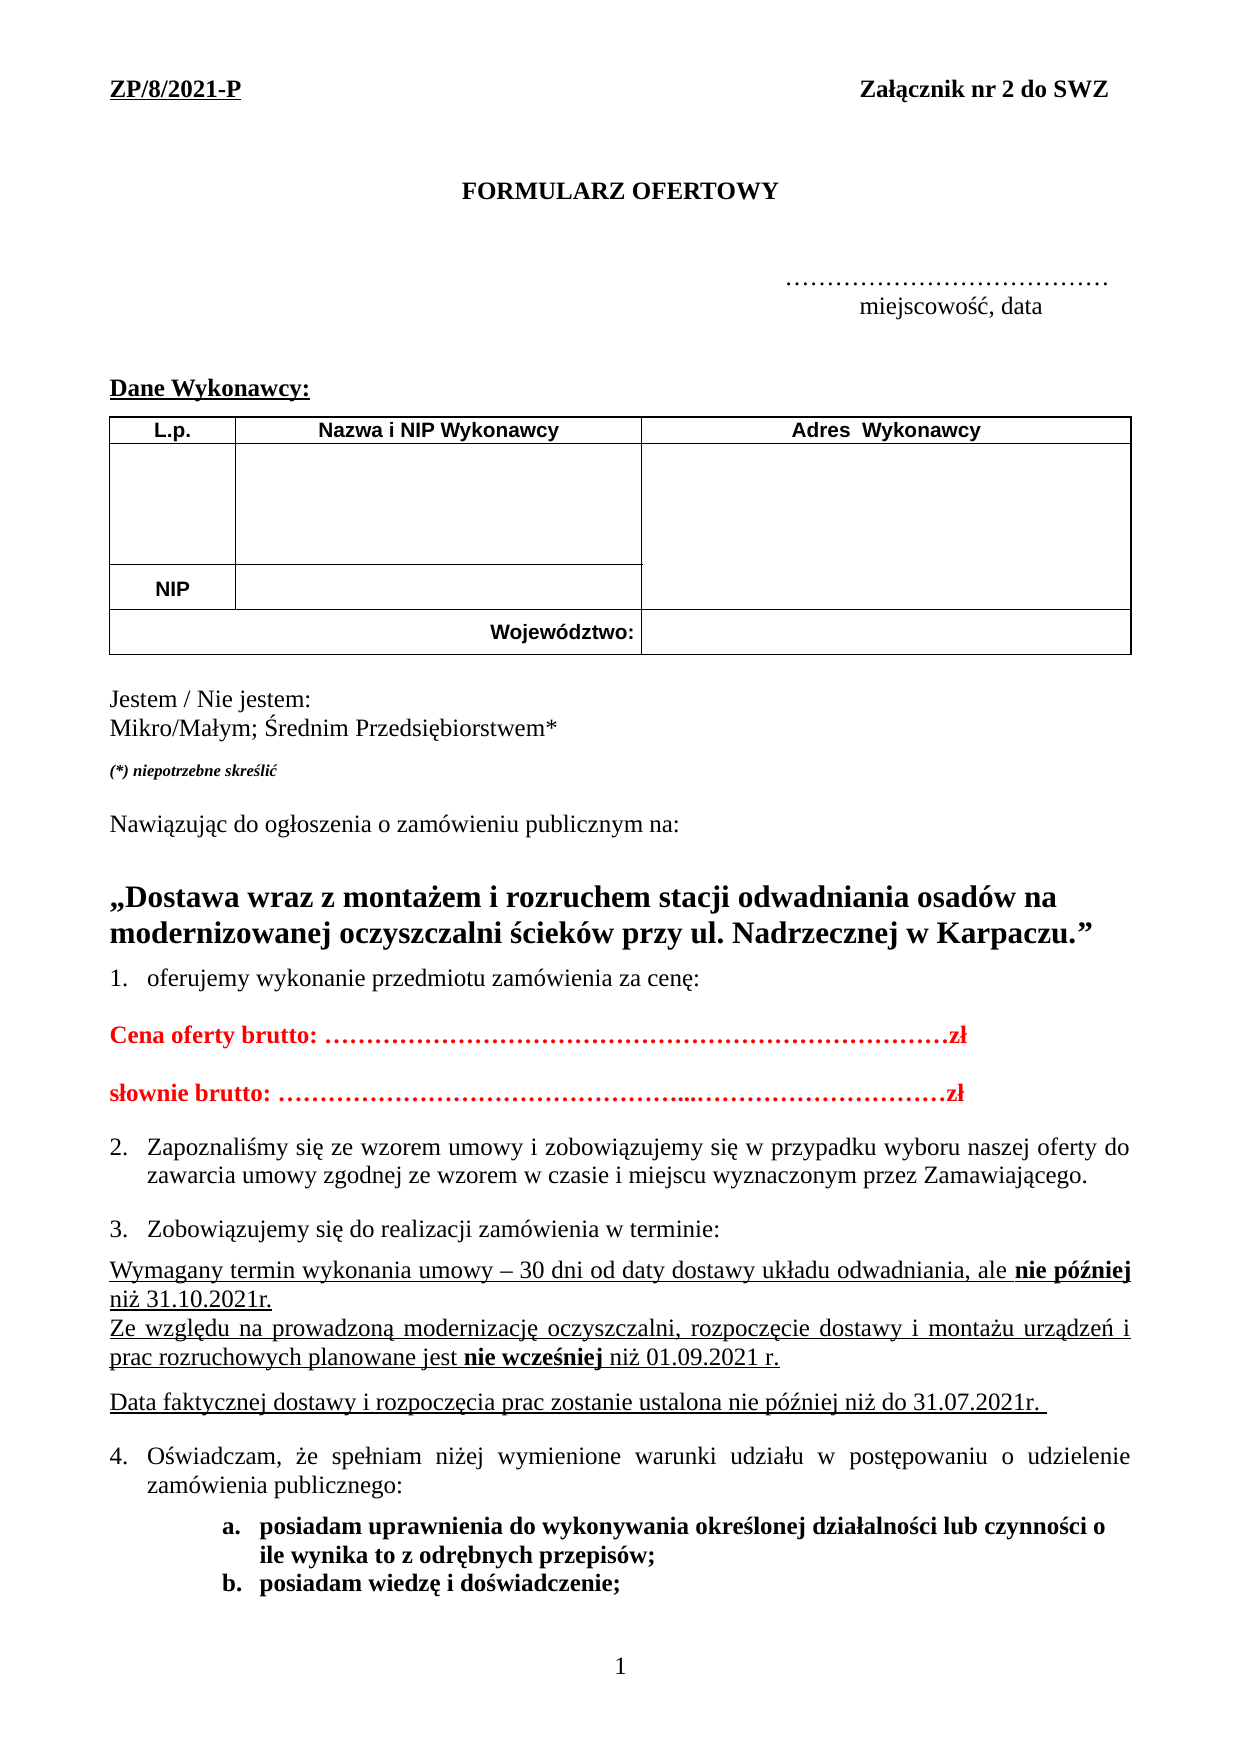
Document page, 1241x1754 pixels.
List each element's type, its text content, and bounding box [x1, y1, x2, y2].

table_cell Województwo: [110, 610, 641, 654]
text Wymagany termin wykonania umowy – 30 dni od daty dostawy układu odwadniania, ale nie później niż 31.10.2021r. [109, 1282, 1131, 1313]
table_cell [642, 610, 1130, 654]
text Mikro/Małym; Średnim Przedsiębiorstwem* [109, 713, 1131, 742]
text Ze względu na prowadzoną modernizację oczyszczalni, rozpoczęcie dostawy i montażu urządzeń i prac rozruchowych planowane jest nie wcześniej niż 01.09.2021 r. [109, 1313, 1131, 1338]
text Wymagany termin wykonania umowy – 30 dni od daty dostawy układu odwadniania, ale nie później niż 31.10.2021r. [109, 1256, 1131, 1281]
text Jestem / Nie jestem: [109, 684, 1131, 713]
table_cell NIP [110, 565, 235, 609]
text słownie brutto: …………………………………………...…………………………zł [109, 1078, 1131, 1107]
list posiadam uprawnienia do wykonywania określonej działalności lub czynności o ile wynika to z odrębnych przepisów; [222, 1511, 1131, 1568]
text Data faktycznej dostawy i rozpoczęcia prac zostanie ustalona nie później niż do 31.07.2021r. [109, 1387, 1131, 1416]
table_cell [236, 565, 641, 609]
text Cena oferty brutto: …………………………………………………………………zł [109, 1021, 1131, 1049]
list Oświadczam, że spełniam niżej wymienione warunki udziału w postępowaniu o udzielenie zamówienia publicznego: [109, 1441, 1131, 1498]
text Ze względu na prowadzoną modernizację oczyszczalni, rozpoczęcie dostawy i montażu urządzeń i prac rozruchowych planowane jest nie wcześniej niż 01.09.2021 r. [109, 1339, 1131, 1371]
text (*) niepotrzebne skreślić [109, 761, 1131, 780]
list posiadam wiedzę i doświadczenie; [222, 1568, 1131, 1597]
text Nawiązując do ogłoszenia o zamówieniu publicznym na: [109, 809, 1131, 837]
table_header L.p. [110, 418, 235, 443]
table_cell [236, 444, 641, 564]
list Zobowiązujemy się do realizacji zamówienia w terminie: [109, 1214, 1131, 1243]
table_cell [642, 444, 1130, 609]
text „Dostawa wraz z montażem i rozruchem stacji odwadniania osadów na modernizowanej oczyszczalni ścieków przy ul. Nadrzecznej w Karpaczu.ˮ [109, 879, 1131, 951]
text FORMULARZ OFERTOWY [109, 176, 1131, 204]
list Zapoznaliśmy się ze wzorem umowy i zobowiązujemy się w przypadku wyboru naszej oferty do zawarcia umowy zgodnej ze wzorem w czasie i miejscu wyznaczonym przez Zamawiającego. [109, 1132, 1131, 1189]
table_cell [110, 444, 235, 564]
text miejscowość, data [109, 291, 1131, 319]
table_header Adres Wykonawcy [642, 418, 1130, 443]
table_header Nazwa i NIP Wykonawcy [236, 418, 641, 443]
text Dane Wykonawcy: [109, 373, 1131, 402]
list oferujemy wykonanie przedmiotu zamówienia za cenę: [109, 963, 1131, 992]
text ………………………………… [109, 262, 1131, 291]
